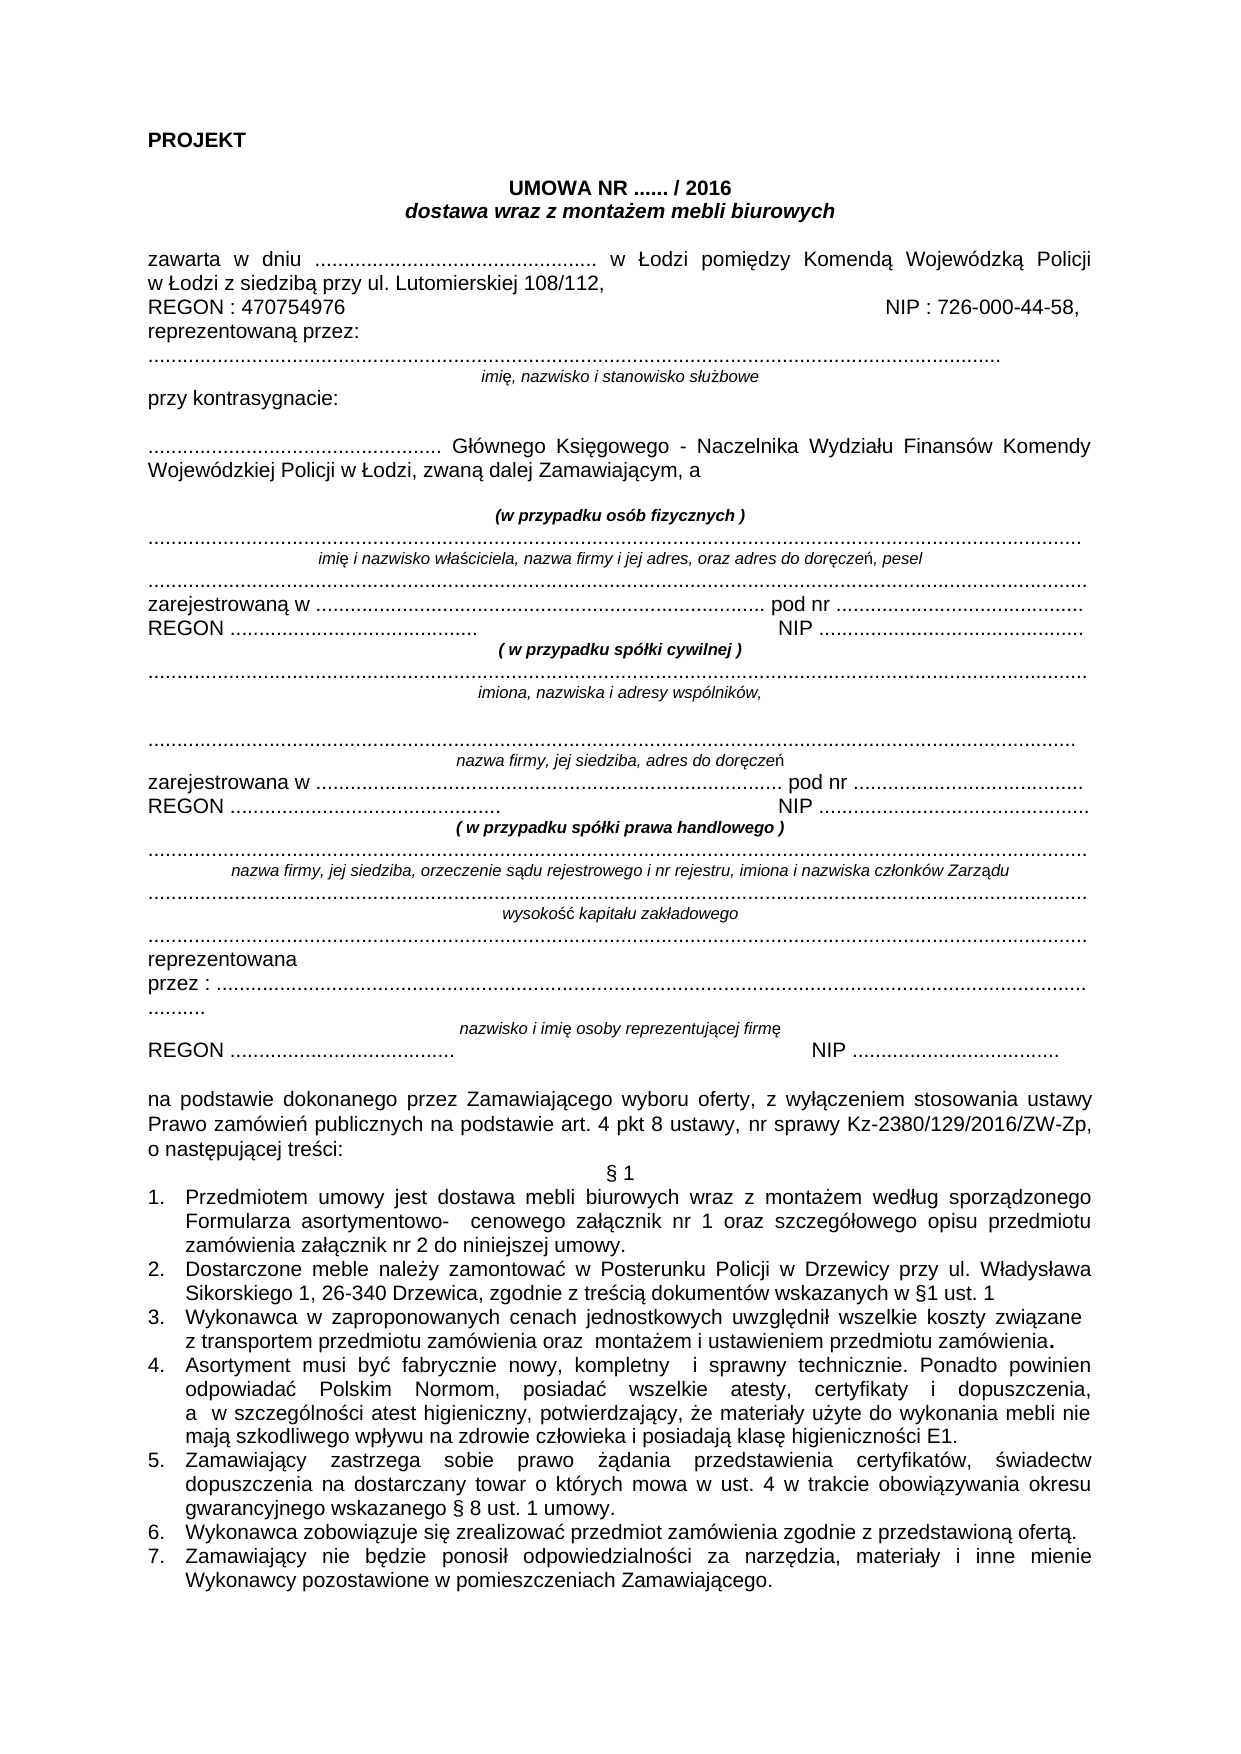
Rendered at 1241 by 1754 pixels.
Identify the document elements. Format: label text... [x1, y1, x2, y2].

text (w przypadku osób fizycznych ) [148, 506, 1092, 525]
text ................................................................................................................................................................... [148, 880, 1092, 904]
text ................................................................................................................................................................... [148, 837, 1092, 861]
text REGON ............................................... NIP ............................................... [148, 793, 1092, 817]
text .................................................................................................................................................... [148, 343, 1092, 367]
text ................................................................................................................................................................. [148, 726, 1092, 750]
text ................................................... Głównego Księgowego - Naczelnika Wydziału Finansów Komendy Wojewódzkiej Policji w Łodzi, zwaną dalej Zamawiającym, a [148, 434, 1092, 482]
text ................................................................................................................................................................... [148, 659, 1092, 683]
text .................................................................................................................................................................. [148, 525, 1092, 549]
text przy kontrasygnacie: [148, 386, 1092, 410]
list Dostarczone meble należy zamontować w Posterunku Policji w Drzewicy przy ul. Władysława Sikorskiego 1, 26-340 Drzewica, zgodnie z treścią dokumentów wskazanych w §1 ust. 1 [148, 1257, 1092, 1304]
text zawarta w dniu ................................................. w Łodzi pomiędzy Komendą Wojewódzką Policji w Łodzi z siedzibą przy ul. Lutomierskiej 108/112, [148, 247, 1092, 295]
text zarejestrowaną w .............................................................................. pod nr ........................................... [148, 592, 1092, 616]
list Zamawiający nie będzie ponosił odpowiedzialności za narzędzia, materiały i inne mienie Wykonawcy pozostawione w pomieszczeniach Zamawiającego. [148, 1544, 1092, 1592]
text REGON ........................................... NIP .............................................. [148, 616, 1092, 640]
text REGON ....................................... NIP .................................... [148, 1038, 1092, 1062]
text PROJEKT [148, 127, 1092, 151]
text wysokość kapitału zakładowego [148, 904, 1092, 923]
text REGON : 470754976 NIP : 726-000-44-58, [148, 295, 1092, 319]
text nazwisko i imię osoby reprezentującej firmę [148, 1019, 1092, 1038]
text zarejestrowana w ................................................................................. pod nr ........................................ [148, 769, 1092, 793]
text ( w przypadku spółki cywilnej ) [148, 640, 1092, 659]
text imię, nazwisko i stanowisko służbowe [148, 367, 1092, 386]
list Wykonawca w zaproponowanych cenach jednostkowych uwzględnił wszelkie koszty związane z transportem przedmiotu zamówienia oraz montażem i ustawieniem przedmiotu zamówienia. [148, 1304, 1092, 1352]
text imię i nazwisko właściciela, nazwa firmy i jej adres, oraz adres do doręczeń, pesel [148, 549, 1092, 568]
list Asortyment musi być fabrycznie nowy, kompletny i sprawny technicznie. Ponadto powinien odpowiadać Polskim Normom, posiadać wszelkie atesty, certyfikaty i dopuszczenia, a w szczególności atest higieniczny, potwierdzający, że materiały użyte do wykonania mebli nie mają szkodliwego wpływu na zdrowie człowieka i posiadają klasę higieniczności E1. [148, 1352, 1092, 1448]
list Wykonawca zobowiązuje się zrealizować przedmiot zamówienia zgodnie z przedstawioną ofertą. [148, 1520, 1092, 1544]
text nazwa firmy, jej siedziba, adres do doręczeń [148, 750, 1092, 769]
text § 1 [148, 1161, 1092, 1185]
text reprezentowaną przez: [148, 319, 1092, 343]
text imiona, nazwiska i adresy wspólników, [148, 683, 1092, 702]
text ( w przypadku spółki prawa handlowego ) [148, 817, 1092, 837]
text nazwa firmy, jej siedziba, orzeczenie sądu rejestrowego i nr rejestru, imiona i nazwiska członków Zarządu [148, 861, 1092, 880]
list Zamawiający zastrzega sobie prawo żądania przedstawienia certyfikatów, świadectw dopuszczenia na dostarczany towar o których mowa w ust. 4 w trakcie obowiązywania okresu gwarancyjnego wskazanego § 8 ust. 1 umowy. [148, 1448, 1092, 1520]
text dostawa wraz z montażem mebli biurowych [148, 199, 1092, 223]
text UMOWA NR ...... / 2016 [148, 175, 1092, 199]
text ................................................................................................................................................................... [148, 568, 1092, 592]
text ................................................................................................................................................................... [148, 923, 1092, 947]
text reprezentowana przez : ................................................................................................................................................................. [148, 947, 1092, 1019]
text na podstawie dokonanego przez Zamawiającego wyboru oferty, z wyłączeniem stosowania ustawy Prawo zamówień publicznych na podstawie art. 4 pkt 8 ustawy, nr sprawy Kz-2380/129/2016/ZW-Zp, o następującej treści: [148, 1086, 1092, 1161]
list Przedmiotem umowy jest dostawa mebli biurowych wraz z montażem według sporządzonego Formularza asortymentowo- cenowego załącznik nr 1 oraz szczegółowego opisu przedmiotu zamówienia załącznik nr 2 do niniejszej umowy. [148, 1185, 1092, 1257]
